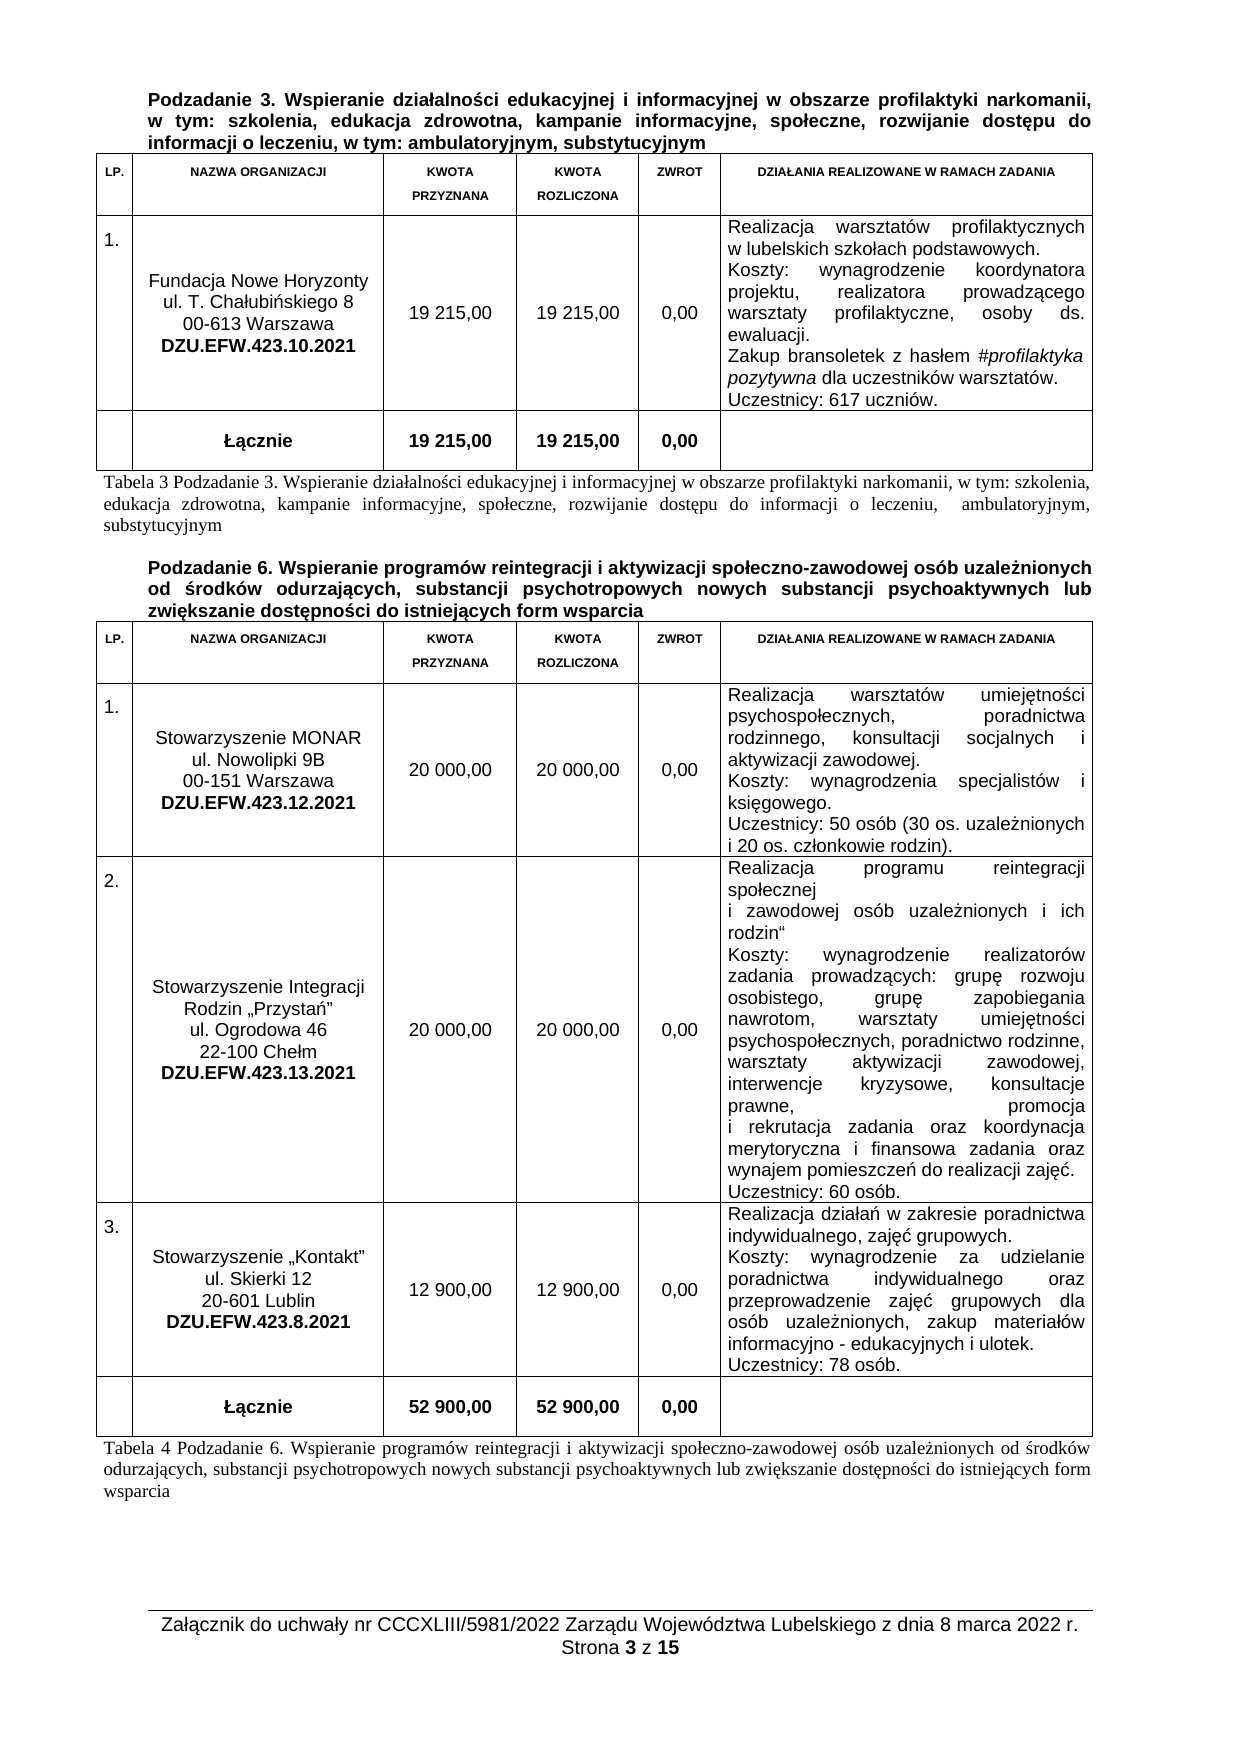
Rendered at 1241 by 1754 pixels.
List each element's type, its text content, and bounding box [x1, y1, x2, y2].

table_header KWOTA ROZLICZONA [517, 622, 638, 683]
table_header ZWROT [639, 154, 720, 215]
text Podzadanie 6. Wspieranie programów reintegracji i aktywizacji społeczno-zawodowej osób uzależnionych od środków odurzających, substancji psychotropowych nowych substancji psychoaktywnych lub zwiększanie dostępności do istniejących form wsparcia [148, 556, 1093, 621]
table_cell 19 215,00 [384, 411, 516, 470]
table_cell 0,00 [639, 1203, 720, 1376]
table_cell 20 000,00 [384, 857, 516, 1202]
table_cell Stowarzyszenie MONAR ul. Nowolipki 9B 00-151 Warszawa DZU.EFW.423.12.2021 [133, 684, 383, 856]
table_cell 20 000,00 [384, 684, 516, 856]
table_cell [721, 1377, 1092, 1436]
table_cell 0,00 [639, 684, 720, 856]
table_cell 1. [97, 684, 132, 856]
table_cell 52 900,00 [384, 1377, 516, 1436]
text Podzadanie 3. Wspieranie działalności edukacyjnej i informacyjnej w obszarze profilaktyki narkomanii, w tym: szkolenia, edukacja zdrowotna, kampanie informacyjne, społeczne, rozwijanie dostępu do informacji o leczeniu, w tym: ambulatoryjnym, substytucyjnym [148, 89, 1093, 153]
table_cell [97, 411, 132, 470]
table_cell 2. [97, 857, 132, 1202]
table_cell 19 215,00 [517, 411, 638, 470]
text Tabela 4 Podzadanie 6. Wspieranie programów reintegracji i aktywizacji społeczno-zawodowej osób uzależnionych od środków odurzających, substancji psychotropowych nowych substancji psychoaktywnych lub zwiększanie dostępności do istniejących form wsparcia [103, 1437, 1093, 1501]
table_cell Łącznie [133, 1377, 383, 1436]
table_cell 20 000,00 [517, 857, 638, 1202]
table_cell Łącznie [133, 411, 383, 470]
table_header LP. [97, 154, 132, 215]
table_header KWOTA PRZYZNANA [384, 622, 516, 683]
table_header LP. [97, 622, 132, 683]
text Tabela 3 Podzadanie 3. Wspieranie działalności edukacyjnej i informacyjnej w obszarze profilaktyki narkomanii, w tym: szkolenia, edukacja zdrowotna, kampanie informacyjne, społeczne, rozwijanie dostępu do informacji o leczeniu, ambulatoryjnym, substytucyjnym [103, 471, 1093, 536]
table_cell 0,00 [639, 216, 720, 410]
table_cell 12 900,00 [517, 1203, 638, 1376]
table_cell Realizacja warsztatów umiejętności psychospołecznych, poradnictwa rodzinnego, konsultacji socjalnych i aktywizacji zawodowej. Koszty: wynagrodzenia specjalistów i księgowego. Uczestnicy: 50 osób (30 os. uzależnionych i 20 os. członkowie rodzin). [721, 684, 1092, 856]
table_cell 0,00 [639, 1377, 720, 1436]
table_cell Stowarzyszenie „Kontakt” ul. Skierki 12 20-601 Lublin DZU.EFW.423.8.2021 [133, 1203, 383, 1376]
table_header DZIAŁANIA REALIZOWANE W RAMACH ZADANIA [721, 154, 1092, 215]
table_cell 19 215,00 [517, 216, 638, 410]
table_cell Realizacja warsztatów profilaktycznych w lubelskich szkołach podstawowych. Koszty: wynagrodzenie koordynatora projektu, realizatora prowadzącego warsztaty profilaktyczne, osoby ds. ewaluacji. Zakup bransoletek z hasłem #profilaktyka pozytywna dla uczestników warsztatów. Uczestnicy: 617 uczniów. [721, 216, 1092, 410]
table_cell Realizacja programu reintegracji społecznej i zawodowej osób uzależnionych i ich rodzin“ Koszty: wynagrodzenie realizatorów zadania prowadzących: grupę rozwoju osobistego, grupę zapobiegania nawrotom, warsztaty umiejętności psychospołecznych, poradnictwo rodzinne, warsztaty aktywizacji zawodowej, interwencje kryzysowe, konsultacje prawne, promocja i rekrutacja zadania oraz koordynacja merytoryczna i finansowa zadania oraz wynajem pomieszczeń do realizacji zajęć. Uczestnicy: 60 osób. [721, 857, 1092, 1202]
table_header KWOTA PRZYZNANA [384, 154, 516, 215]
table_header DZIAŁANIA REALIZOWANE W RAMACH ZADANIA [721, 622, 1092, 683]
table_header ZWROT [639, 622, 720, 683]
table_cell Stowarzyszenie Integracji Rodzin „Przystań” ul. Ogrodowa 46 22-100 Chełm DZU.EFW.423.13.2021 [133, 857, 383, 1202]
table_cell 12 900,00 [384, 1203, 516, 1376]
table_cell [97, 1377, 132, 1436]
table_cell 0,00 [639, 857, 720, 1202]
table_header NAZWA ORGANIZACJI [133, 154, 383, 215]
table_header NAZWA ORGANIZACJI [133, 622, 383, 683]
table_cell Realizacja działań w zakresie poradnictwa indywidualnego, zajęć grupowych. Koszty: wynagrodzenie za udzielanie poradnictwa indywidualnego oraz przeprowadzenie zajęć grupowych dla osób uzależnionych, zakup materiałów informacyjno - edukacyjnych i ulotek. Uczestnicy: 78 osób. [721, 1203, 1092, 1376]
table_cell 1. [97, 216, 132, 410]
table_cell 19 215,00 [384, 216, 516, 410]
table_header KWOTA ROZLICZONA [517, 154, 638, 215]
table_cell 3. [97, 1203, 132, 1376]
table_cell 20 000,00 [517, 684, 638, 856]
table_cell Fundacja Nowe Horyzonty ul. T. Chałubińskiego 8 00-613 Warszawa DZU.EFW.423.10.2021 [133, 216, 383, 410]
table_cell [721, 411, 1092, 470]
table_cell 52 900,00 [517, 1377, 638, 1436]
table_cell 0,00 [639, 411, 720, 470]
